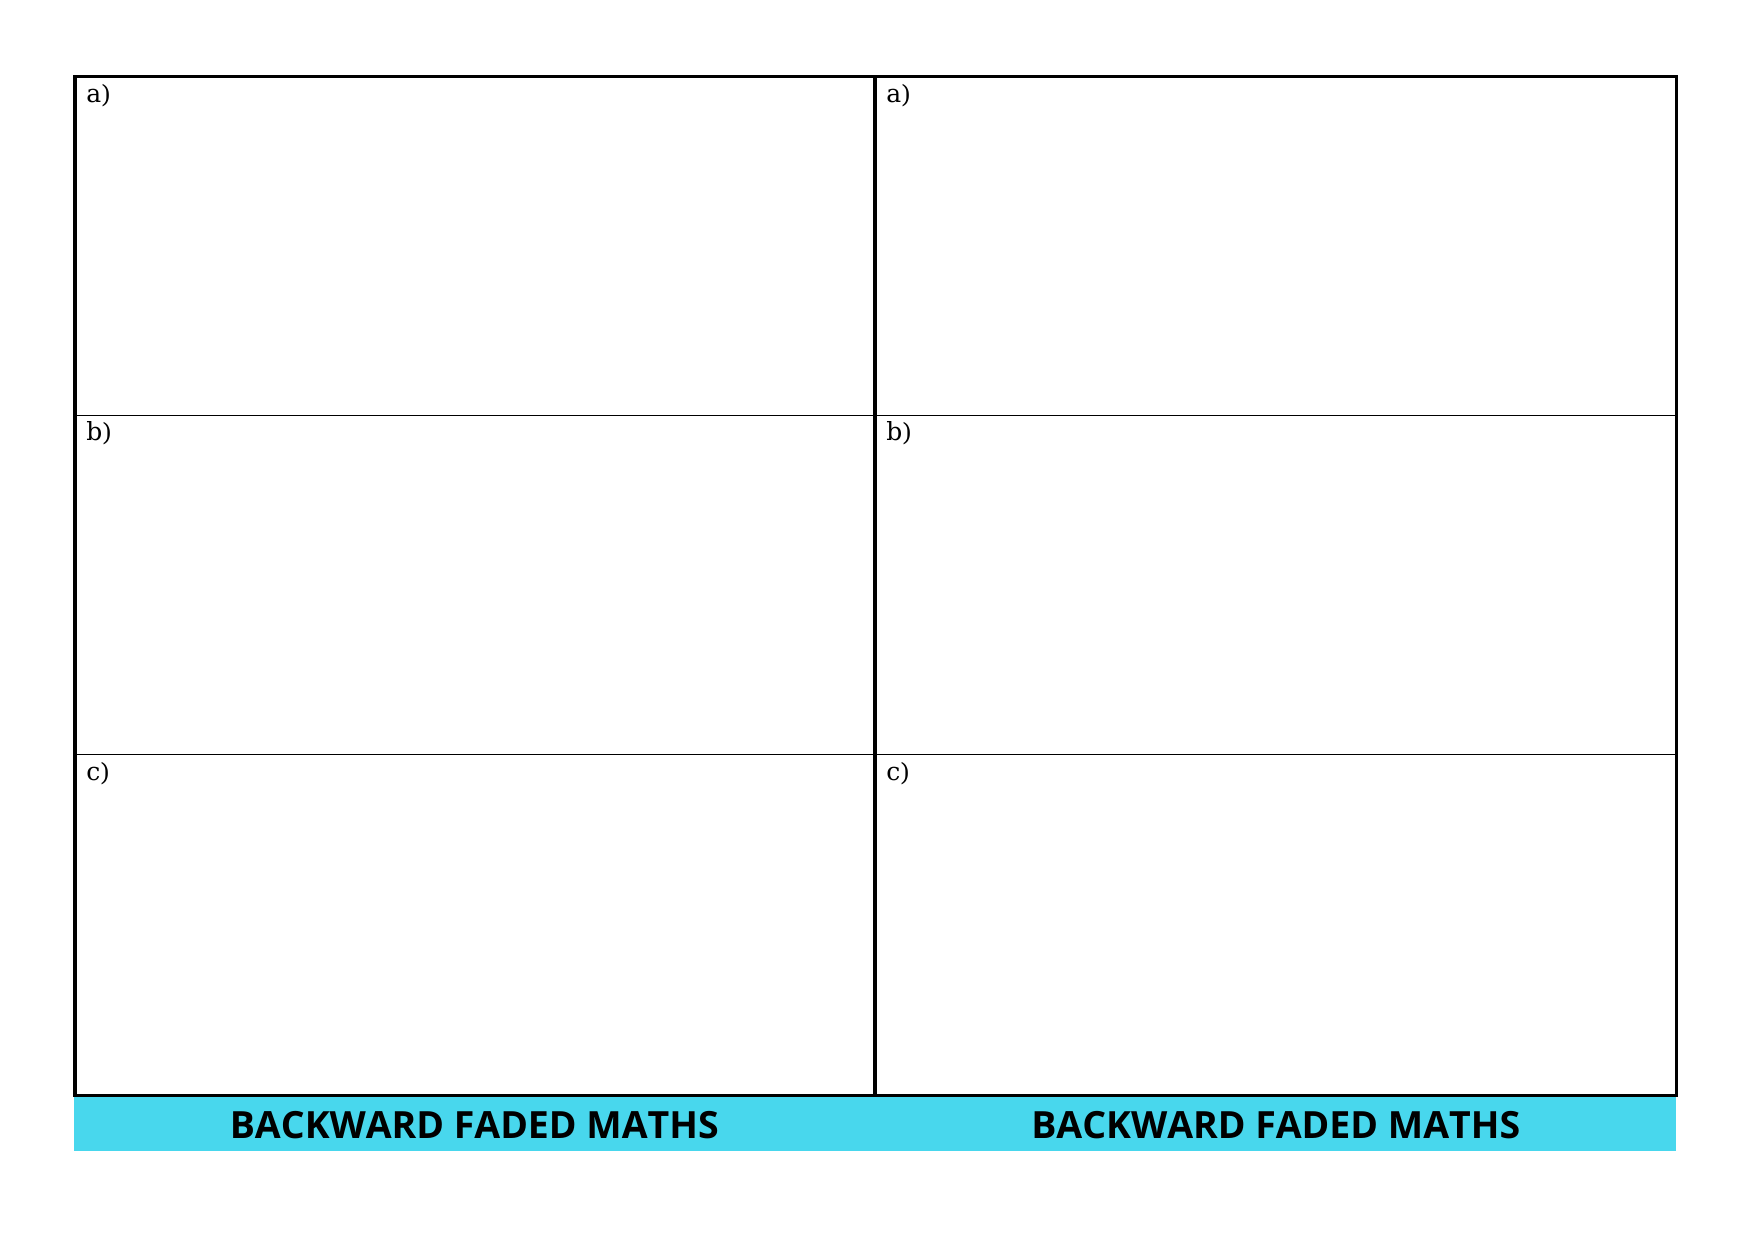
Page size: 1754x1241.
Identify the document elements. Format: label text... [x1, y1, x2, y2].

table_cell BACKWARD FADED MATHS [875, 1097, 1676, 1151]
table_cell BACKWARD FADED MATHS [74, 1097, 875, 1151]
table_header a) [877, 78, 1675, 414]
table_cell b) [77, 416, 873, 754]
table_cell c) [77, 755, 873, 1094]
table_cell c) [877, 755, 1675, 1094]
table_cell b) [877, 416, 1675, 754]
table_header a) [77, 78, 873, 414]
